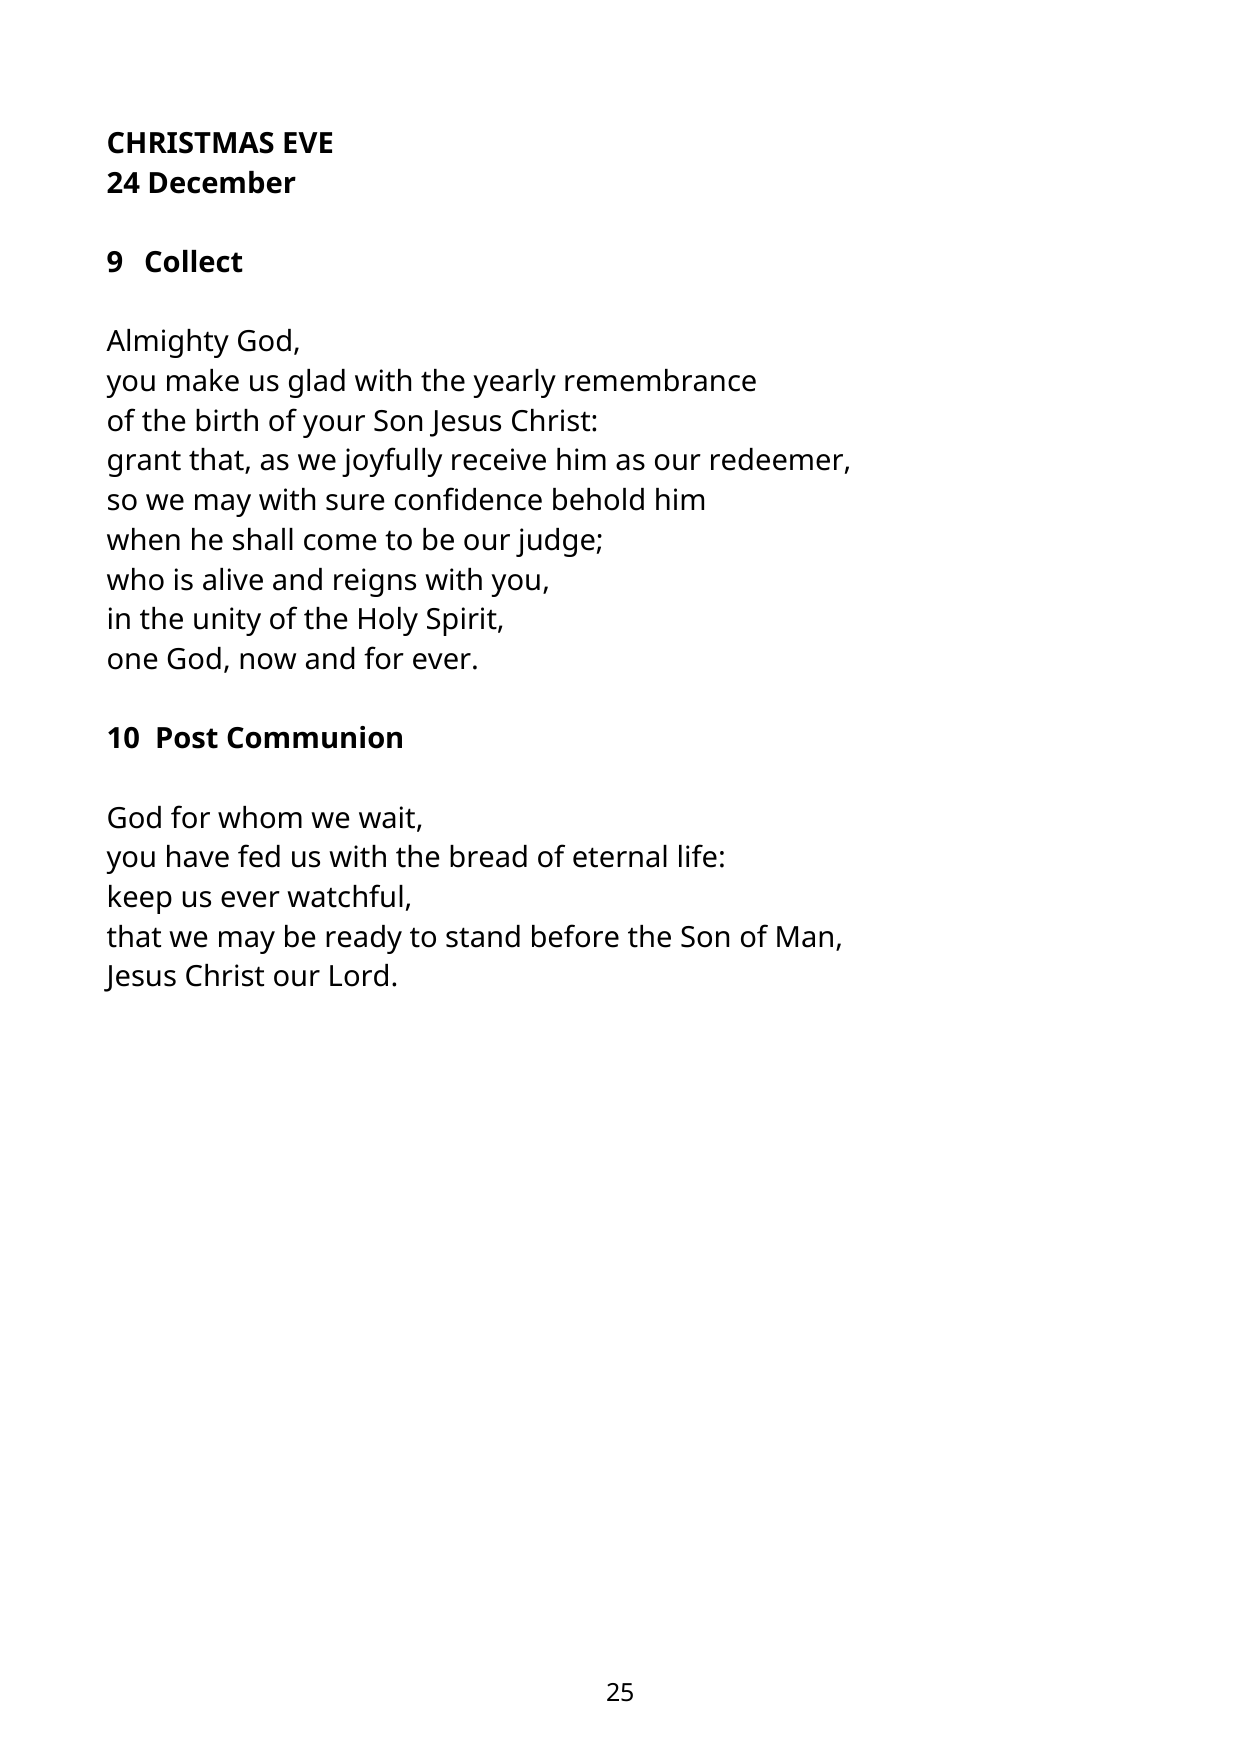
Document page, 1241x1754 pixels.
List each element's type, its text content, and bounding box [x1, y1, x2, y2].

text Almighty God, [106, 321, 1134, 360]
list Collect [106, 241, 1134, 281]
text when he shall come to be our judge; [106, 519, 1134, 559]
subtitle 10 Post Communion [106, 717, 1134, 757]
text that we may be ready to stand before the Son of Man, [106, 916, 1134, 956]
text keep us ever watchful, [106, 876, 1134, 916]
text you have fed us with the bread of eternal life: [106, 837, 1134, 876]
text of the birth of your Son Jesus Christ: [106, 400, 1134, 440]
text in the unity of the Holy Spirit, [106, 598, 1134, 638]
text so we may with sure confidence behold him [106, 479, 1134, 519]
text Jesus Christ our Lord. [106, 956, 1134, 995]
text God for whom we wait, [106, 797, 1134, 837]
text 24 December [106, 162, 1134, 202]
text who is alive and reigns with you, [106, 559, 1134, 598]
text grant that, as we joyfully receive him as our redeemer, [106, 440, 1134, 479]
text you make us glad with the yearly remembrance [106, 360, 1134, 400]
subtitle CHRISTMAS EVE [106, 122, 1134, 162]
text one God, now and for ever. [106, 638, 1134, 678]
